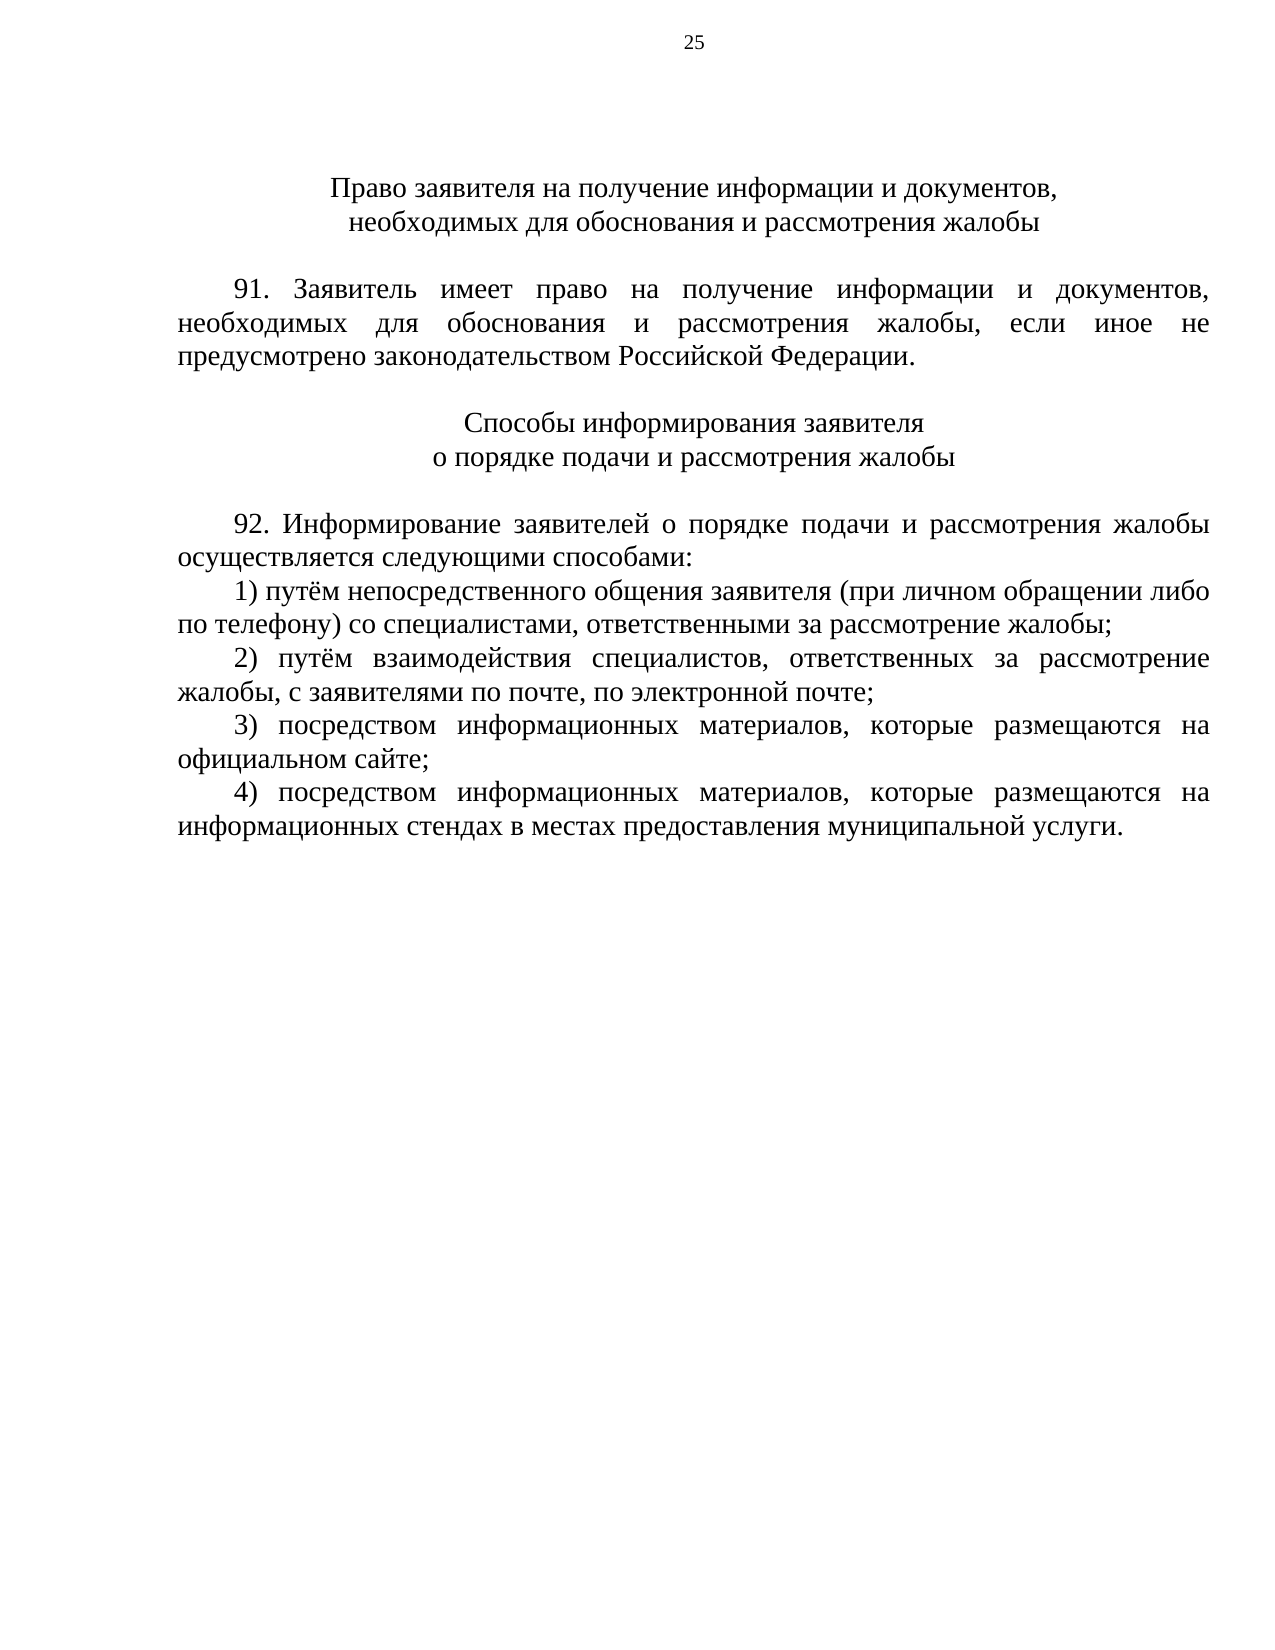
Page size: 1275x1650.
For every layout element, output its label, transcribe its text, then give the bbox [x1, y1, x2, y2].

text 2) путём взаимодействия специалистов, ответственных за рассмотрение жалобы, с заявителями по почте, по электронной почте; [177, 640, 1211, 707]
text необходимых для обоснования и рассмотрения жалобы [177, 204, 1211, 238]
text Способы информирования заявителя [177, 405, 1211, 439]
text 4) посредством информационных материалов, которые размещаются на информационных стендах в местах предоставления муниципальной услуги. [177, 774, 1211, 841]
text 1) путём непосредственного общения заявителя (при личном обращении либо по телефону) со специалистами, ответственными за рассмотрение жалобы; [177, 573, 1211, 640]
text о порядке подачи и рассмотрения жалобы [177, 439, 1211, 472]
text 92. Информирование заявителей о порядке подачи и рассмотрения жалобы осуществляется следующими способами: [177, 506, 1211, 573]
text 3) посредством информационных материалов, которые размещаются на официальном сайте; [177, 707, 1211, 774]
text 91. Заявитель имеет право на получение информации и документов, необходимых для обоснования и рассмотрения жалобы, если иное не предусмотрено законодательством Российской Федерации. [177, 271, 1211, 372]
text Право заявителя на получение информации и документов, [177, 171, 1211, 204]
